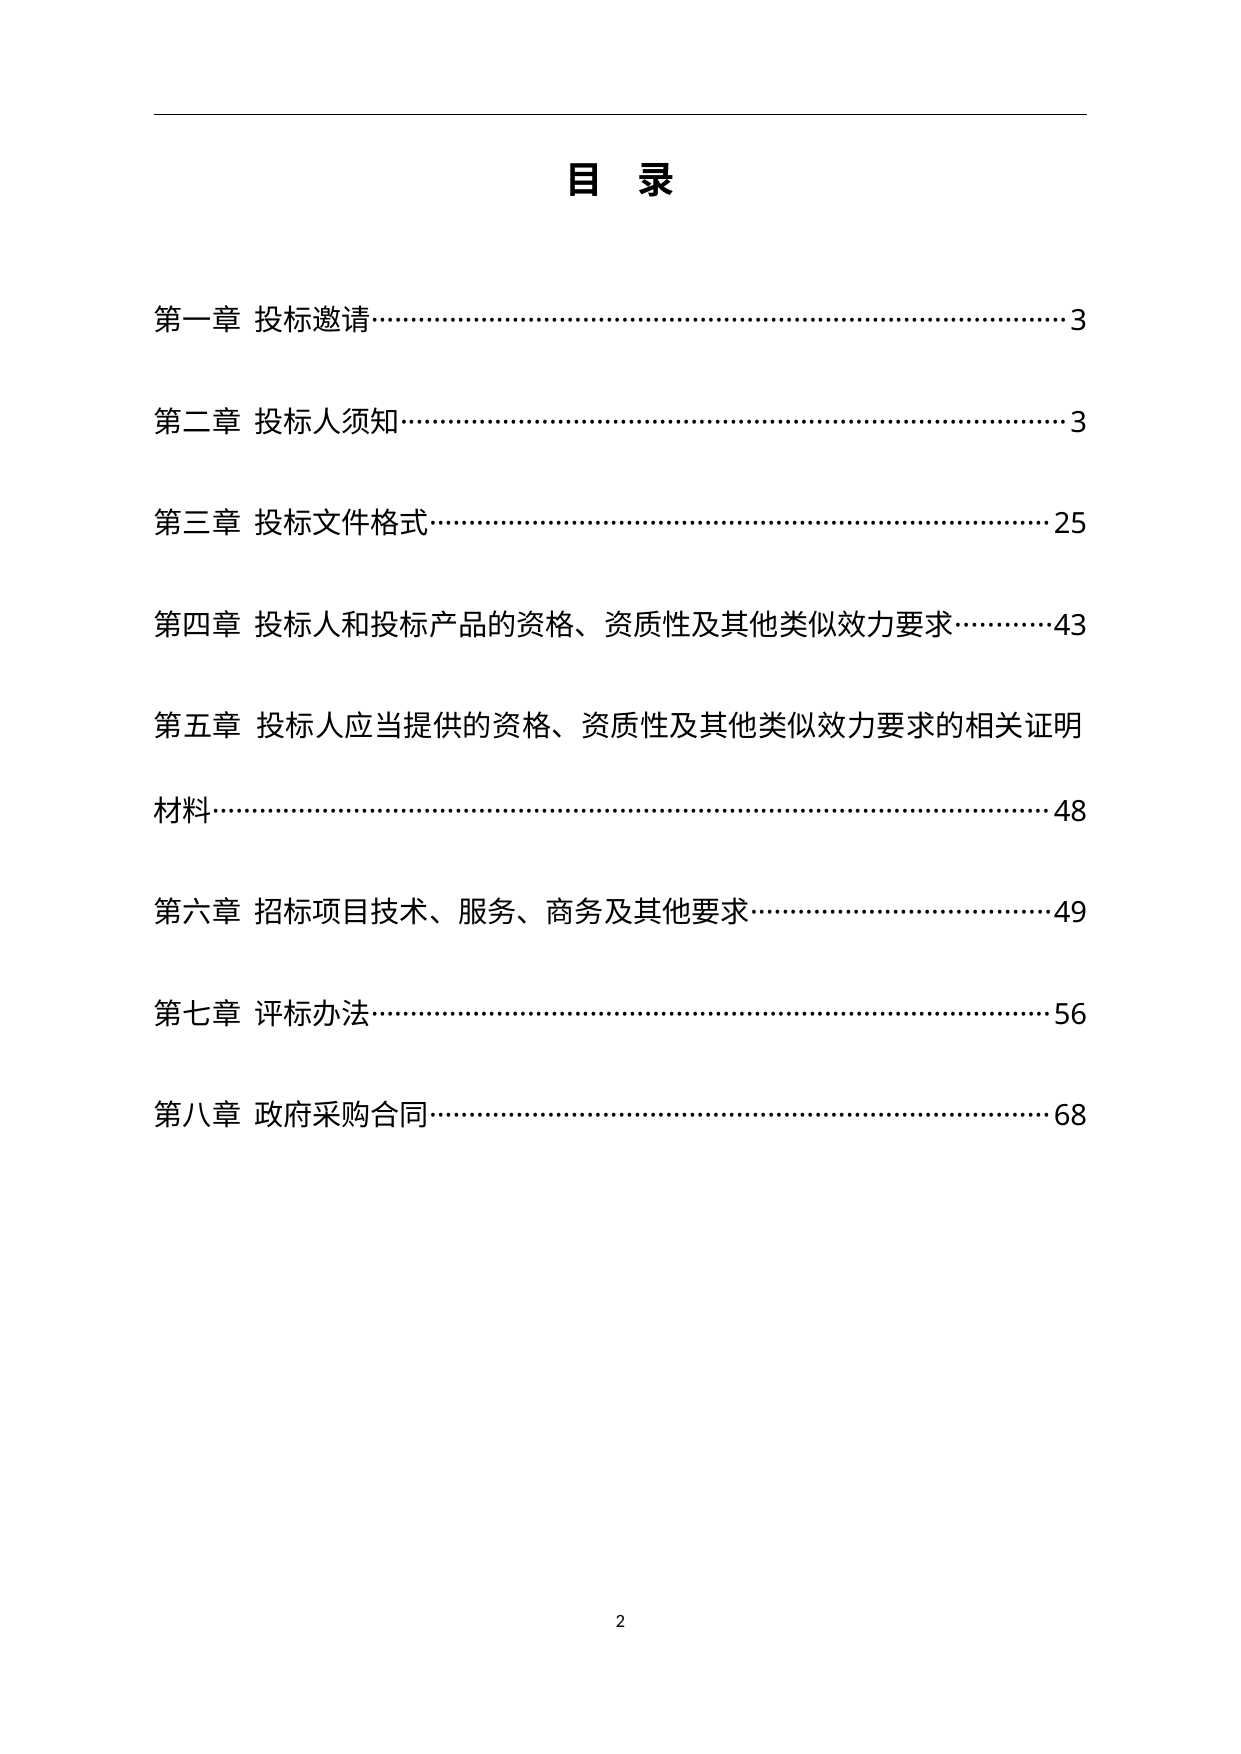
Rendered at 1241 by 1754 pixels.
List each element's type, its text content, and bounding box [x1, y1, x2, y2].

text 第六章 招标项目技术、服务、商务及其他要求 49 [153, 889, 1087, 931]
text 目 录 [153, 150, 1087, 204]
text 第三章 投标文件格式 25 [153, 500, 1087, 542]
text 第四章 投标人和投标产品的资格、资质性及其他类似效力要求 43 [153, 601, 1087, 644]
text 第五章 投标人应当提供的资格、资质性及其他类似效力要求的相关证明材料 48 [153, 703, 1087, 830]
text 第八章 政府采购合同 68 [153, 1092, 1087, 1134]
text 第二章 投标人须知 3 [153, 398, 1087, 441]
text 第一章 投标邀请 3 [153, 297, 1087, 339]
text 第七章 评标办法 56 [153, 990, 1087, 1033]
